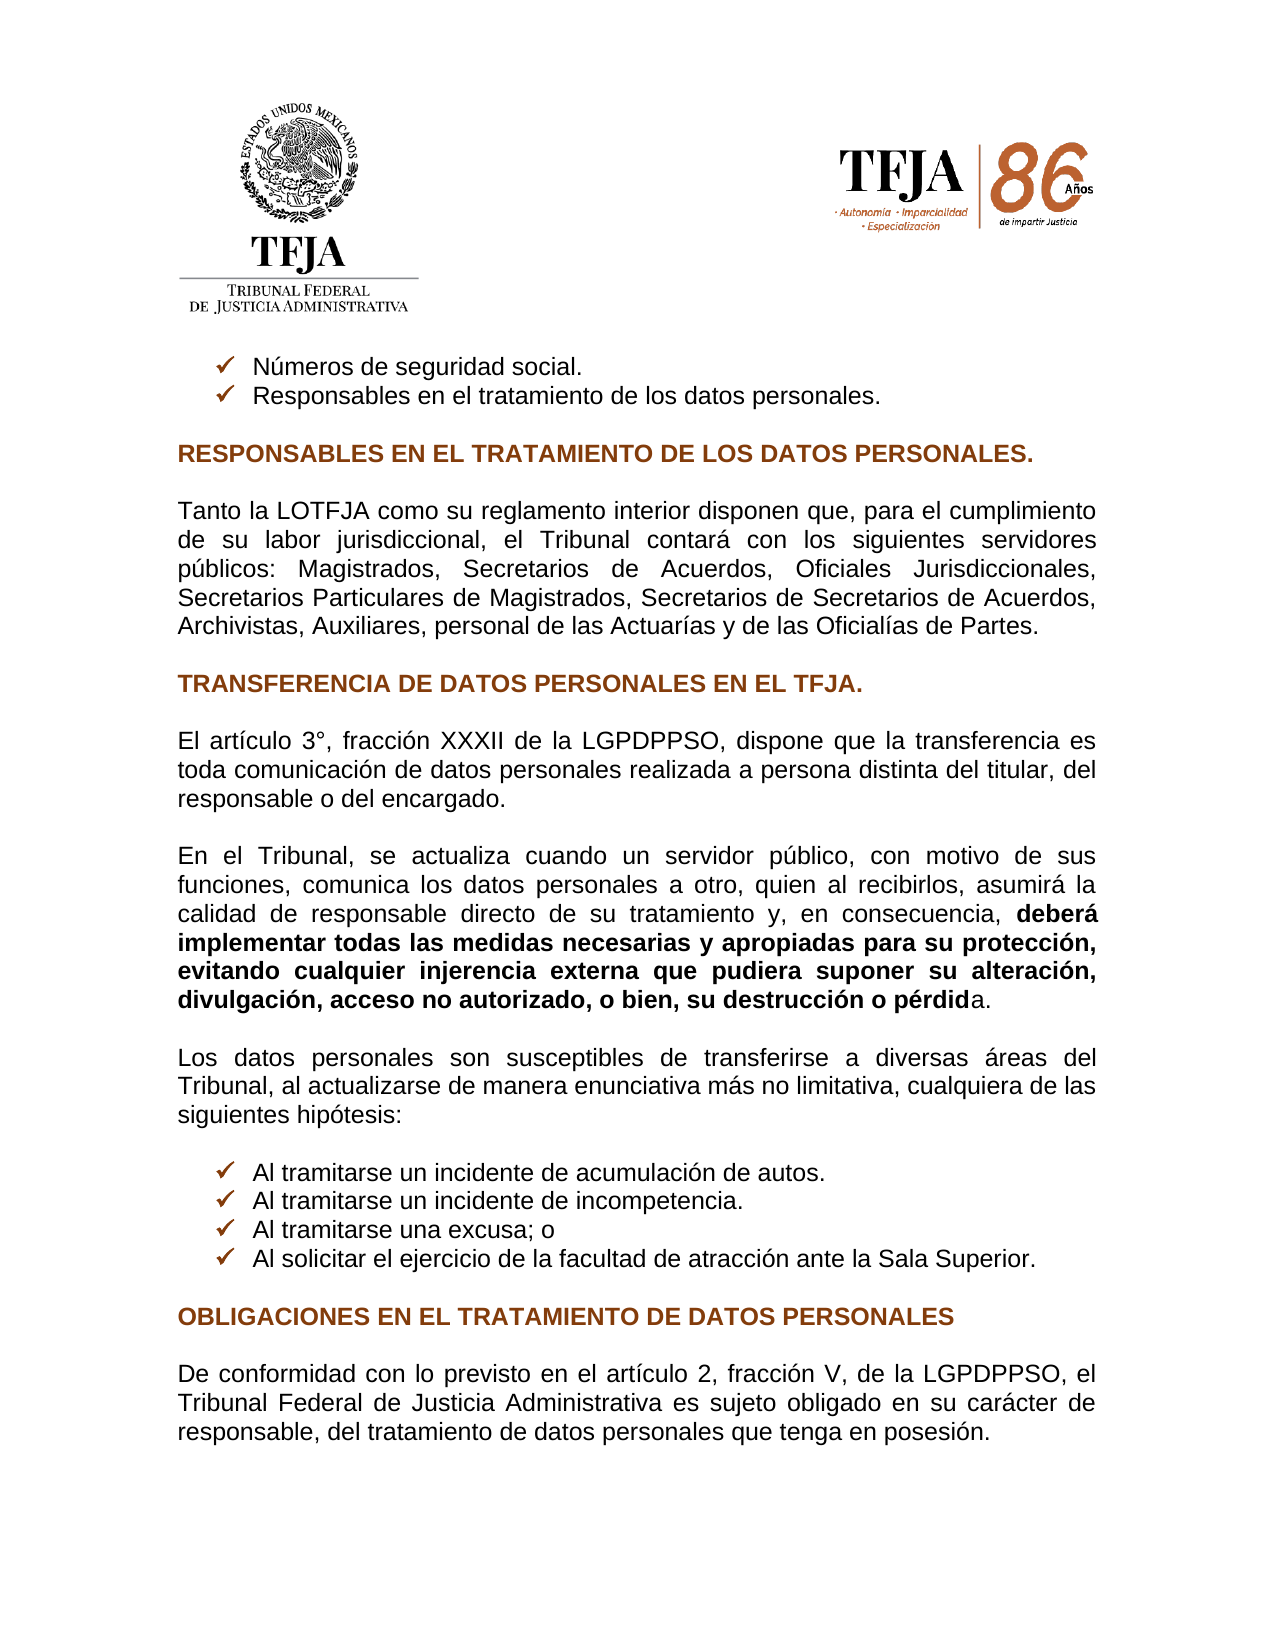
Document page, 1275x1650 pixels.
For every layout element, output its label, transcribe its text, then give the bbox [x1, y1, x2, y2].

text El artículo 3°, fracción XXXII de la LGPDPPSO, dispone que la transferencia es toda comunicación de datos personales realizada a persona distinta del titular, del responsable o del encargado. [177, 726, 1098, 812]
list Al tramitarse una excusa; o [215, 1215, 1098, 1244]
list Responsables en el tratamiento de los datos personales. [215, 381, 1098, 410]
text Los datos personales son susceptibles de transferirse a diversas áreas del Tribunal, al actualizarse de manera enunciativa más no limitativa, cualquiera de las siguientes hipótesis: [177, 1042, 1098, 1129]
text OBLIGACIONES EN EL TRATAMIENTO DE DATOS PERSONALES [177, 1302, 1098, 1330]
text RESPONSABLES EN EL TRATAMIENTO DE LOS DATOS PERSONALES. [177, 439, 1098, 467]
picture [827, 136, 1101, 238]
text En el Tribunal, se actualiza cuando un servidor público, con motivo de sus funciones, comunica los datos personales a otro, quien al recibirlos, asumirá la calidad de responsable directo de su tratamiento y, en consecuencia, deberá implementar todas las medidas necesarias y apropiadas para su protección, evitando cualquier injerencia externa que pudiera suponer su alteración, divulgación, acceso no autorizado, o bien, su destrucción o pérdida. [177, 841, 1098, 1014]
text De conformidad con lo previsto en el artículo 2, fracción V, de la LGPDPPSO, el Tribunal Federal de Justicia Administrativa es sujeto obligado en su carácter de responsable, del tratamiento de datos personales que tenga en posesión. [177, 1359, 1098, 1445]
list Al tramitarse un incidente de acumulación de autos. [215, 1157, 1098, 1186]
list Al tramitarse un incidente de incompetencia. [215, 1186, 1098, 1215]
list Al solicitar el ejercicio de la facultad de atracción ante la Sala Superior. [215, 1244, 1098, 1273]
list Números de seguridad social. [215, 352, 1098, 381]
text Tanto la LOTFJA como su reglamento interior disponen que, para el cumplimiento de su labor jurisdiccional, el Tribunal contará con los siguientes servidores públicos: Magistrados, Secretarios de Acuerdos, Oficiales Jurisdiccionales, Secretarios Particulares de Magistrados, Secretarios de Secretarios de Acuerdos, Archivistas, Auxiliares, personal de las Actuarías y de las Oficialías de Partes. [177, 496, 1098, 640]
picture [177, 101, 419, 314]
text TRANSFERENCIA DE DATOS PERSONALES EN EL TFJA. [177, 669, 1098, 697]
